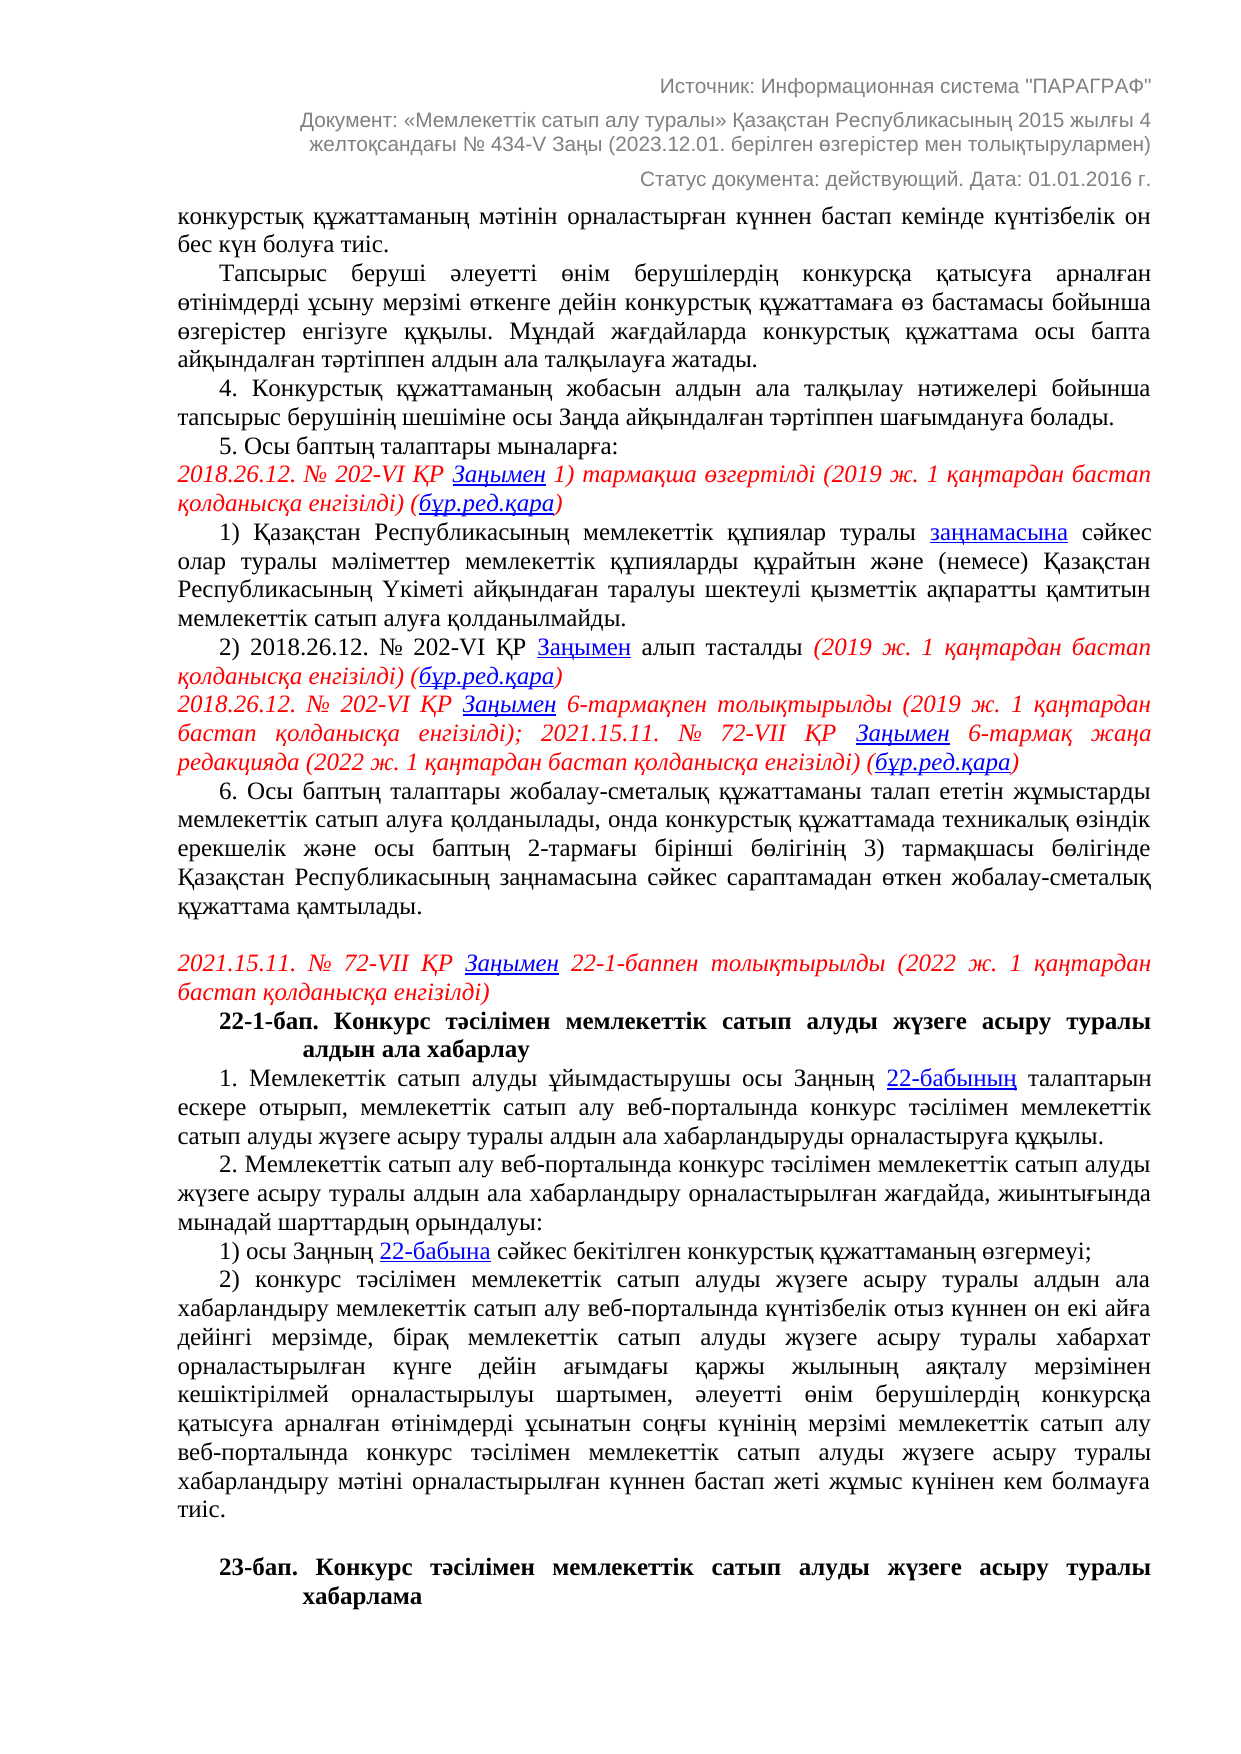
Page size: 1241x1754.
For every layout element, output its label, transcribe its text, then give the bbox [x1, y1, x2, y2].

text 2021.15.11. № 72-VII ҚР Заңымен 22-1-баппен толықтырылды (2022 ж. 1 қаңтардан бастап қолданысқа енгізілді) [177, 948, 1152, 1006]
text 4. Конкурстық құжаттаманың жобасын алдын ала талқылау нәтижелері бойынша тапсырыс берушінің шешіміне осы Заңда айқындалған тәртіппен шағымдануға болады. [177, 373, 1152, 431]
text Тапсырыс беруші әлеуетті өнім берушілердің конкурсқа қатысуға арналған өтінімдерді ұсыну мерзімі өткенге дейін конкурстық құжаттамаға өз бастамасы бойынша өзгерістер енгізуге құқылы. Мұндай жағдайларда конкурстық құжаттама осы бапта айқындалған тәртіппен алдын ала талқылауға жатады. [177, 258, 1152, 373]
text 22-1-бап. Конкурс тәсілімен мемлекеттік сатып алуды жүзеге асыру туралы алдын ала хабарлау [219, 1006, 1152, 1063]
text 2) 2018.26.12. № 202-VІ ҚР Заңымен алып тасталды (2019 ж. 1 қаңтардан бастап қолданысқа енгізілді) (бұр.ред.қара) [177, 632, 1152, 689]
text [177, 201, 1152, 258]
text 2018.26.12. № 202-VІ ҚР Заңымен 6-тармақпен толықтырылды (2019 ж. 1 қаңтардан бастап қолданысқа енгізілді); 2021.15.11. № 72-VII ҚР Заңымен 6-тармақ жаңа редакцияда (2022 ж. 1 қаңтардан бастап қолданысқа енгізілді) (бұр.ред.қара) [177, 689, 1152, 776]
text 2) конкурс тәсілімен мемлекеттік сатып алуды жүзеге асыру туралы алдын ала хабарландыру мемлекеттік сатып алу веб-порталында күнтізбелік отыз күннен он екі айға дейінгі мерзімде, бірақ мемлекеттік сатып алуды жүзеге асыру туралы хабархат орналастырылған күнге дейін ағымдағы қаржы жылының аяқталу мерзімінен кешіктірілмей орналастырылуы шартымен, әлеуетті өнім берушілердің конкурсқа қатысуға арналған өтінімдерді ұсынатын соңғы күнінің мерзімі мемлекеттік сатып алу веб-порталында конкурс тәсілімен мемлекеттік сатып алуды жүзеге асыру туралы хабарландыру мәтіні орналастырылған күннен бастап жеті жұмыс күнінен кем болмауға тиіс. [177, 1264, 1152, 1523]
text 2018.26.12. № 202-VІ ҚР Заңымен 1) тармақша өзгертілді (2019 ж. 1 қаңтардан бастап қолданысқа енгізілді) (бұр.ред.қара) [177, 459, 1152, 517]
text 6. Осы баптың талаптары жобалау-сметалық құжаттаманы талап ететін жұмыстарды мемлекеттік сатып алуға қолданылады, онда конкурстық құжаттамада техникалық өзіндік ерекшелік және осы баптың 2-тармағы бірінші бөлігінің 3) тармақшасы бөлігінде Қазақстан Республикасының заңнамасына сәйкес сараптамадан өткен жобалау-сметалық құжаттама қамтылады. [177, 776, 1152, 919]
text 1) осы Заңның 22-бабына сәйкес бекітілген конкурстық құжаттаманың өзгермеуі; [177, 1236, 1152, 1264]
text 2. Мемлекеттік сатып алу веб-порталында конкурс тәсілімен мемлекеттік сатып алуды жүзеге асыру туралы алдын ала хабарландыру орналастырылған жағдайда, жиынтығында мынадай шарттардың орындалуы: [177, 1149, 1152, 1236]
text 1. Мемлекеттік сатып алуды ұйымдастырушы осы Заңның 22-бабының талаптарын ескере отырып, мемлекеттік сатып алу веб-порталында конкурс тәсілімен мемлекеттік сатып алуды жүзеге асыру туралы алдын ала хабарландыруды орналастыруға құқылы. [177, 1063, 1152, 1149]
text 5. Осы баптың талаптары мыналарға: [177, 431, 1152, 459]
text 23-бап. Конкурс тәсілімен мемлекеттік сатып алуды жүзеге асыру туралы хабарлама [219, 1552, 1152, 1609]
text 1) Қазақстан Республикасының мемлекеттік құпиялар туралы заңнамасына сәйкес олар туралы мәліметтер мемлекеттік құпияларды құрайтын және (немесе) Қазақстан Республикасының Үкіметі айқындаған таралуы шектеулі қызметтік ақпаратты қамтитын мемлекеттік сатып алуға қолданылмайды. [177, 517, 1152, 632]
